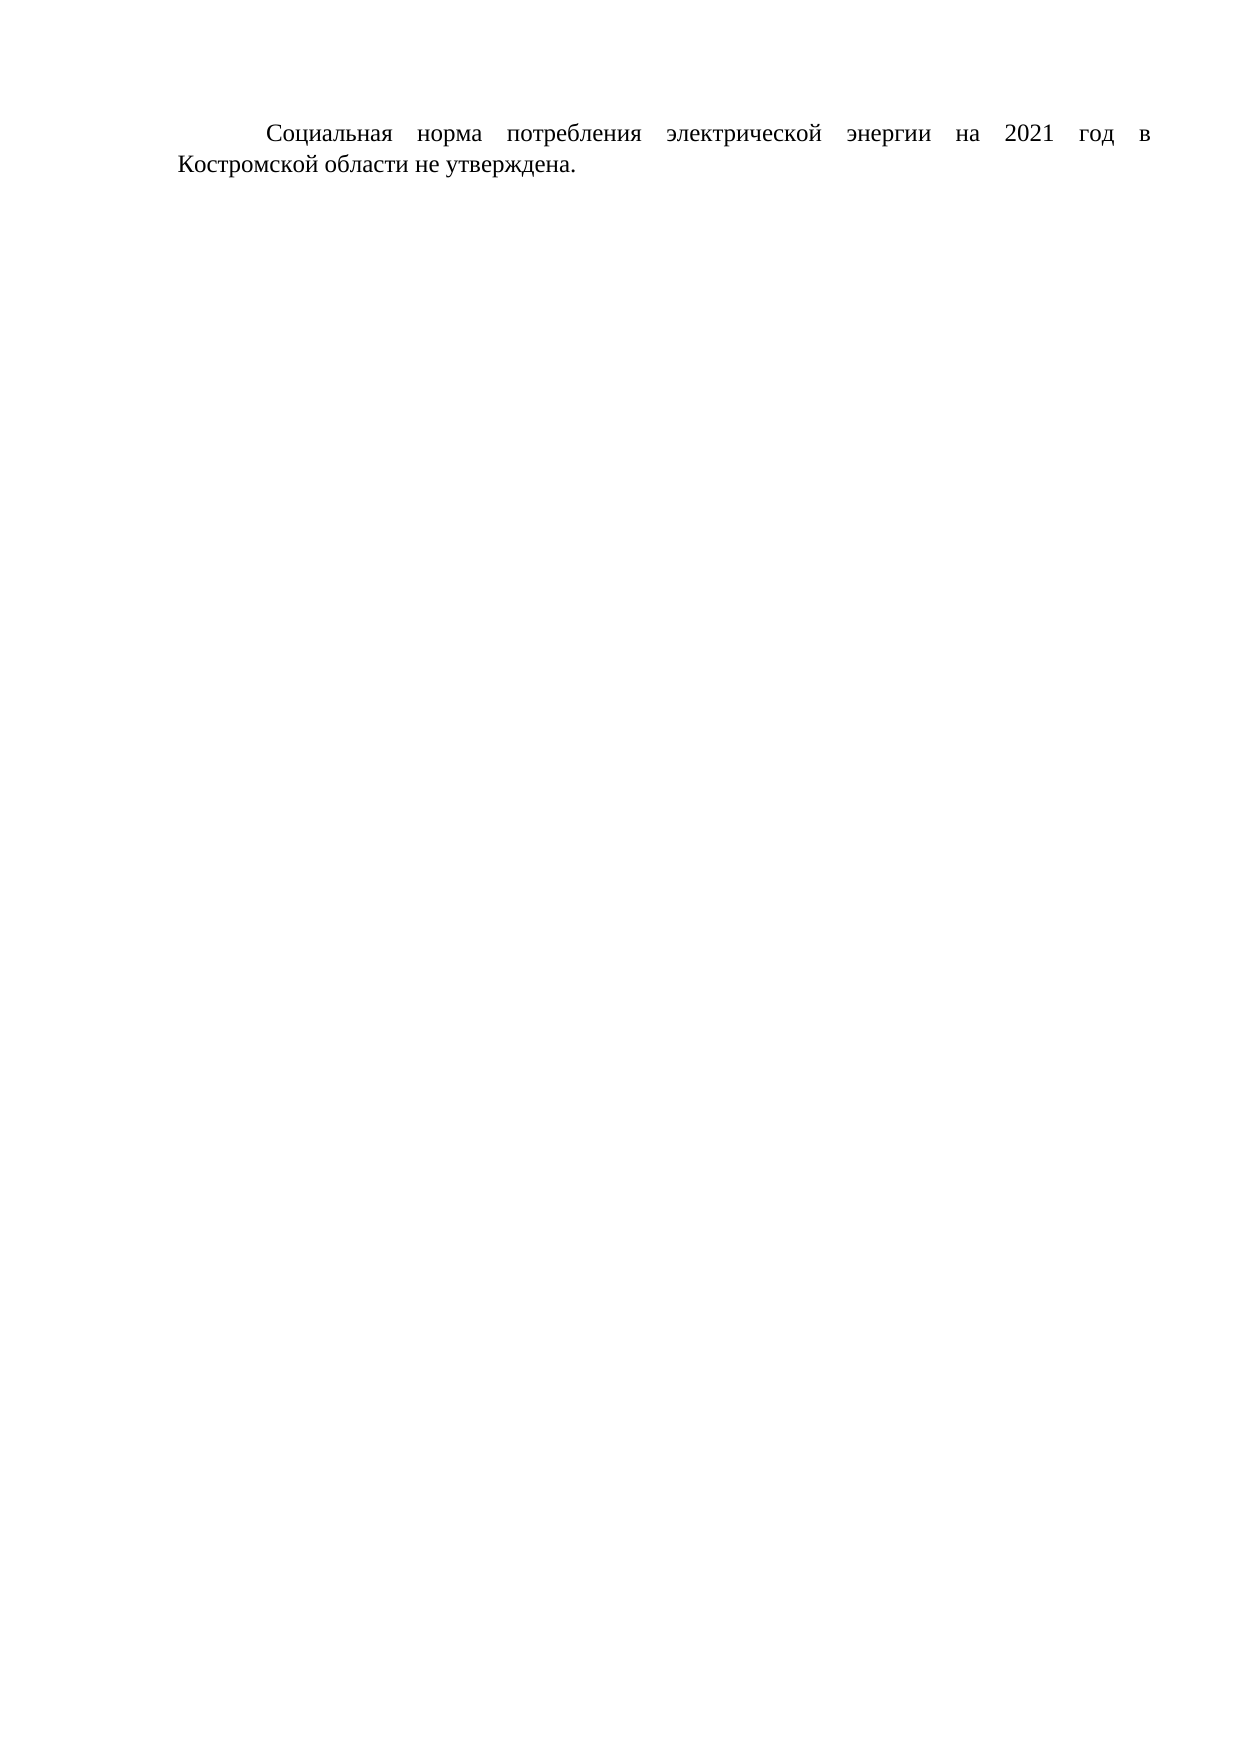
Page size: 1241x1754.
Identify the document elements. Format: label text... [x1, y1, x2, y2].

text Социальная норма потребления электрической энергии на 2021 год в Костромской области не утверждена. [177, 118, 1152, 178]
